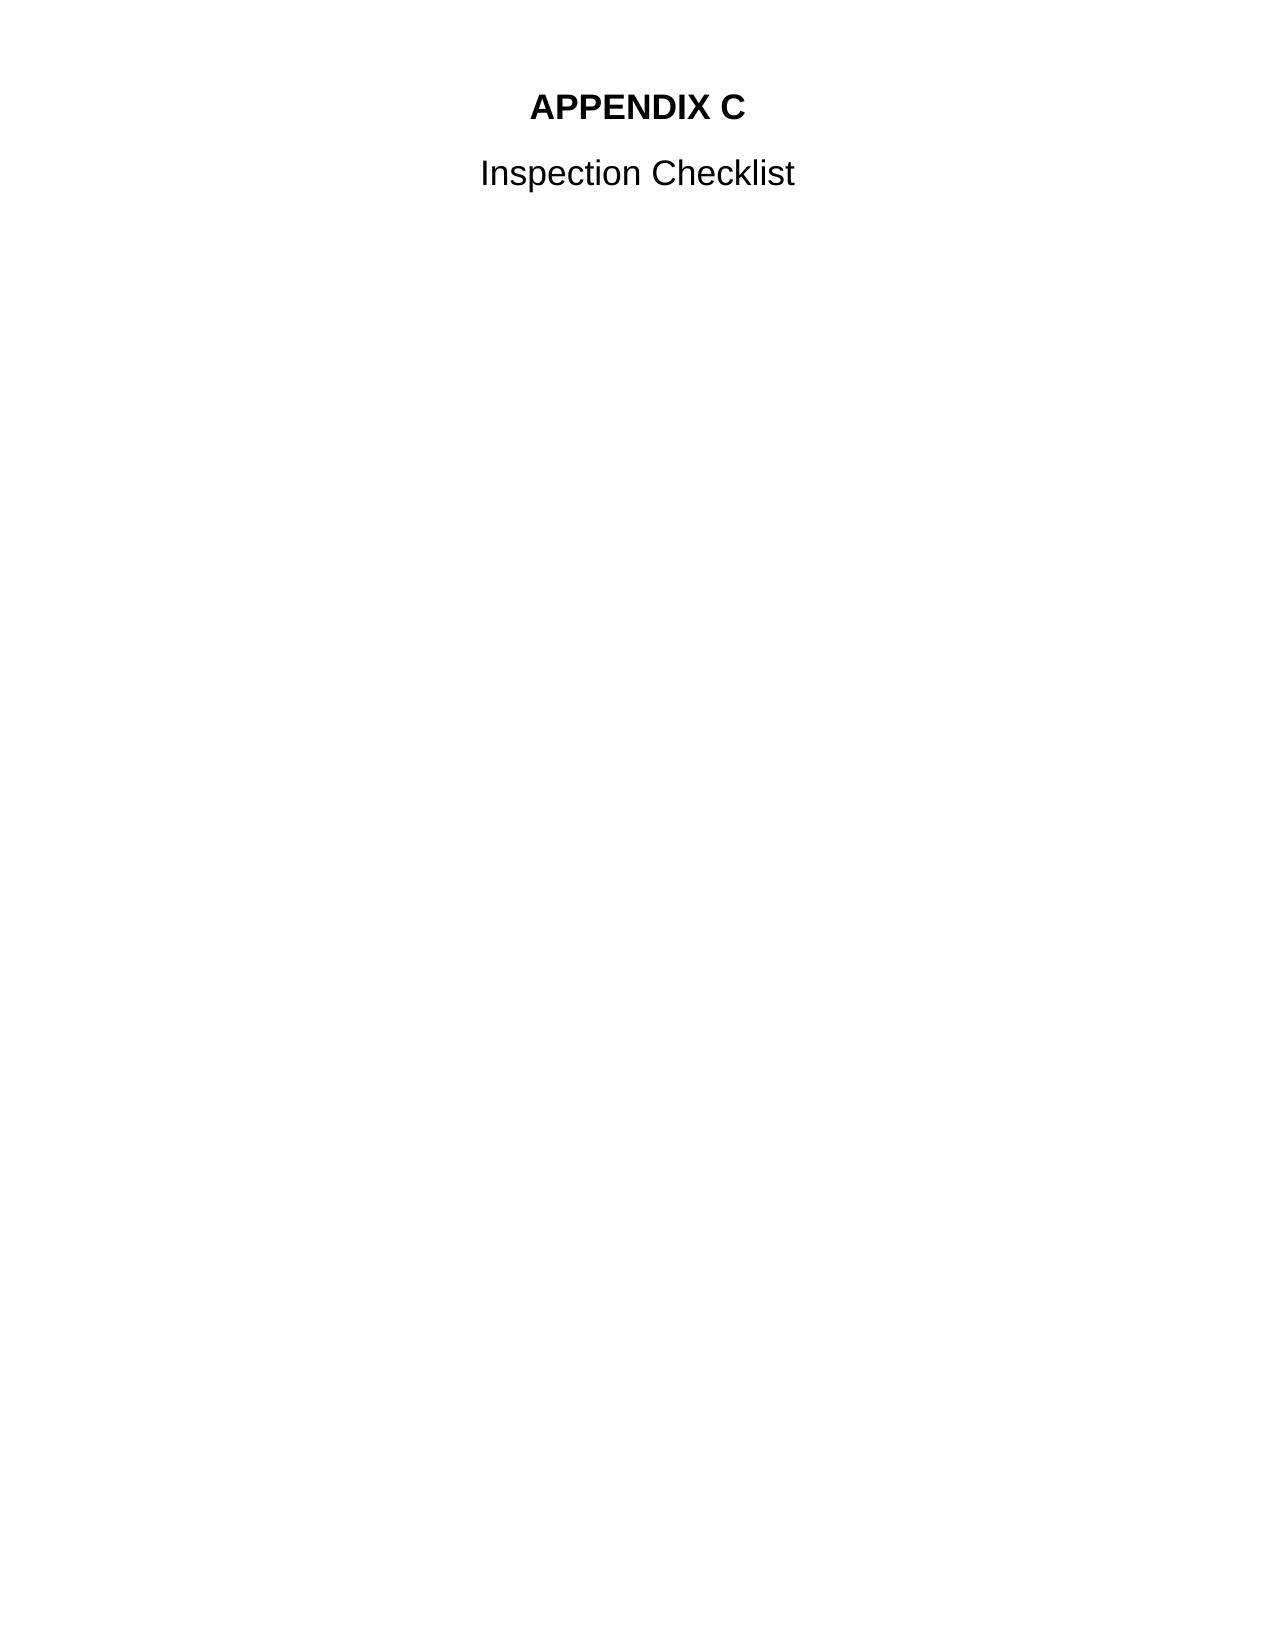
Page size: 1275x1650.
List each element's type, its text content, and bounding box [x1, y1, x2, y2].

text Inspection Checklist [150, 152, 1125, 193]
text APPENDIX C [150, 86, 1125, 127]
